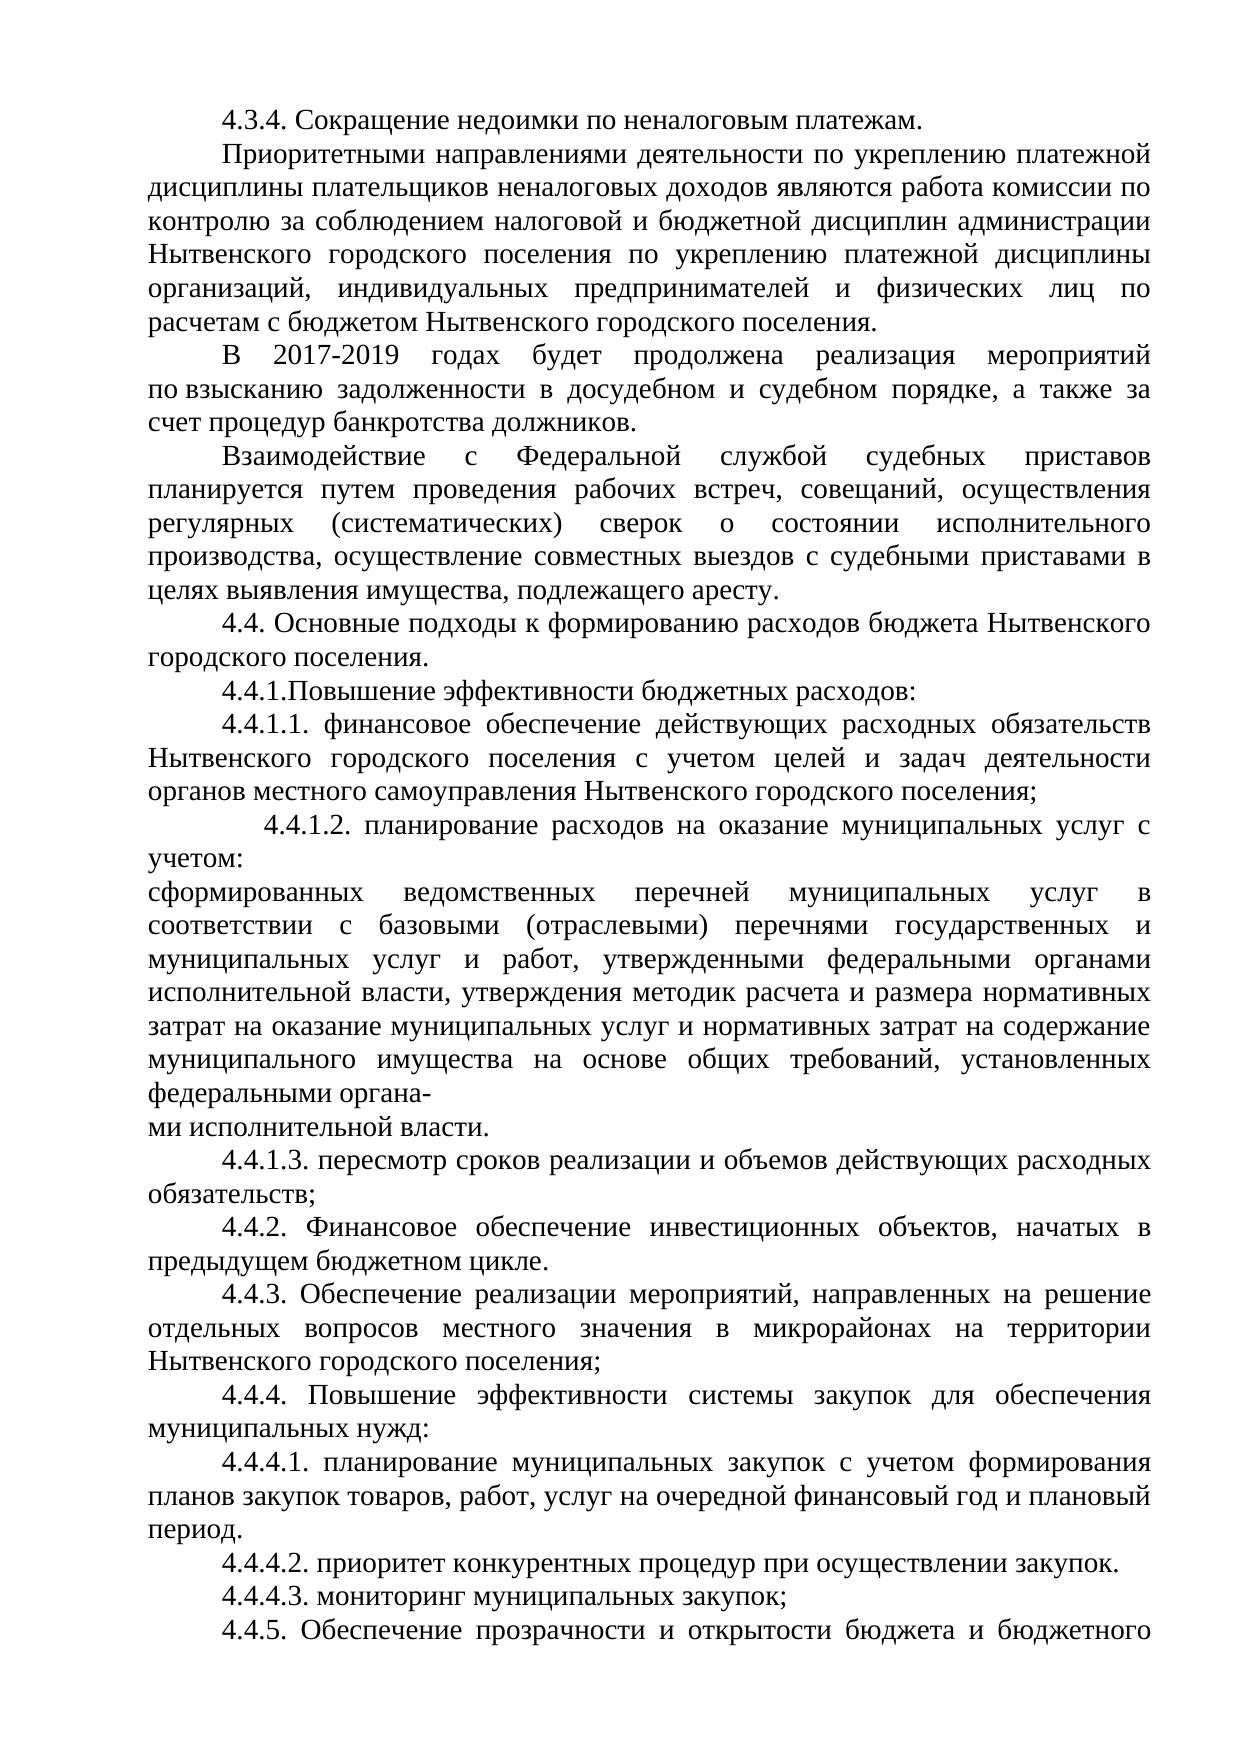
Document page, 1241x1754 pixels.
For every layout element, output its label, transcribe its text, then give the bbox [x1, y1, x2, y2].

text сформированных ведомственных перечней муниципальных услуг в соответствии с базовыми (отраслевыми) перечнями государственных и муниципальных услуг и работ, утвержденными федеральными органами исполнительной власти, утверждения методик расчета и размера нормативных затрат на оказание муниципальных услуг и нормативных затрат на содержание муниципального имущества на основе общих требований, установленных федеральными органа- [148, 874, 1152, 1109]
text 4.4.4.2. приоритет конкурентных процедур при осуществлении закупок. [148, 1545, 1152, 1578]
text Взаимодействие с Федеральной службой судебных приставов планируется путем проведения рабочих встреч, совещаний, осуществления регулярных (систематических) сверок о состоянии исполнительного производства, осуществление совместных выездов с судебными приставами в целях выявления имущества, подлежащего аресту. [148, 438, 1152, 606]
text 4.4.3. Обеспечение реализации мероприятий, направленных на решение отдельных вопросов местного значения в микрорайонах на территории Нытвенского городского поселения; [148, 1276, 1152, 1377]
text 4.4. Основные подходы к формированию расходов бюджета Нытвенского городского поселения. [148, 606, 1152, 673]
text Приоритетными направлениями деятельности по укреплению платежной дисциплины плательщиков неналоговых доходов являются работа комиссии по контролю за соблюдением налоговой и бюджетной дисциплин администрации Нытвенского городского поселения по укреплению платежной дисциплины организаций, индивидуальных предпринимателей и физических лиц по расчетам с бюджетом Нытвенского городского поселения. [148, 136, 1152, 337]
text 4.4.1.3. пересмотр сроков реализации и объемов действующих расходных обязательств; [148, 1142, 1152, 1209]
text 4.4.4. Повышение эффективности системы закупок для обеспечения муниципальных нужд: [148, 1377, 1152, 1444]
text 4.4.1.2. планирование расходов на оказание муниципальных услуг с учетом: [148, 807, 1152, 874]
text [148, 1612, 1152, 1645]
text 4.4.2. Финансовое обеспечение инвестиционных объектов, начатых в предыдущем бюджетном цикле. [148, 1209, 1152, 1276]
text В 2017-2019 годах будет продолжена реализация мероприятий по взысканию задолженности в досудебном и судебном порядке, а также за счет процедур банкротства должников. [148, 337, 1152, 438]
text 4.4.1.Повышение эффективности бюджетных расходов: [148, 673, 1152, 706]
text 4.4.4.3. мониторинг муниципальных закупок; [148, 1578, 1152, 1612]
text ми исполнительной власти. [148, 1109, 1152, 1142]
text 4.3.4. Сокращение недоимки по неналоговым платежам. [148, 102, 1152, 136]
text 4.4.4.1. планирование муниципальных закупок с учетом формирования планов закупок товаров, работ, услуг на очередной финансовый год и плановый период. [148, 1444, 1152, 1545]
text 4.4.1.1. финансовое обеспечение действующих расходных обязательств Нытвенского городского поселения с учетом целей и задач деятельности органов местного самоуправления Нытвенского городского поселения; [148, 706, 1152, 807]
